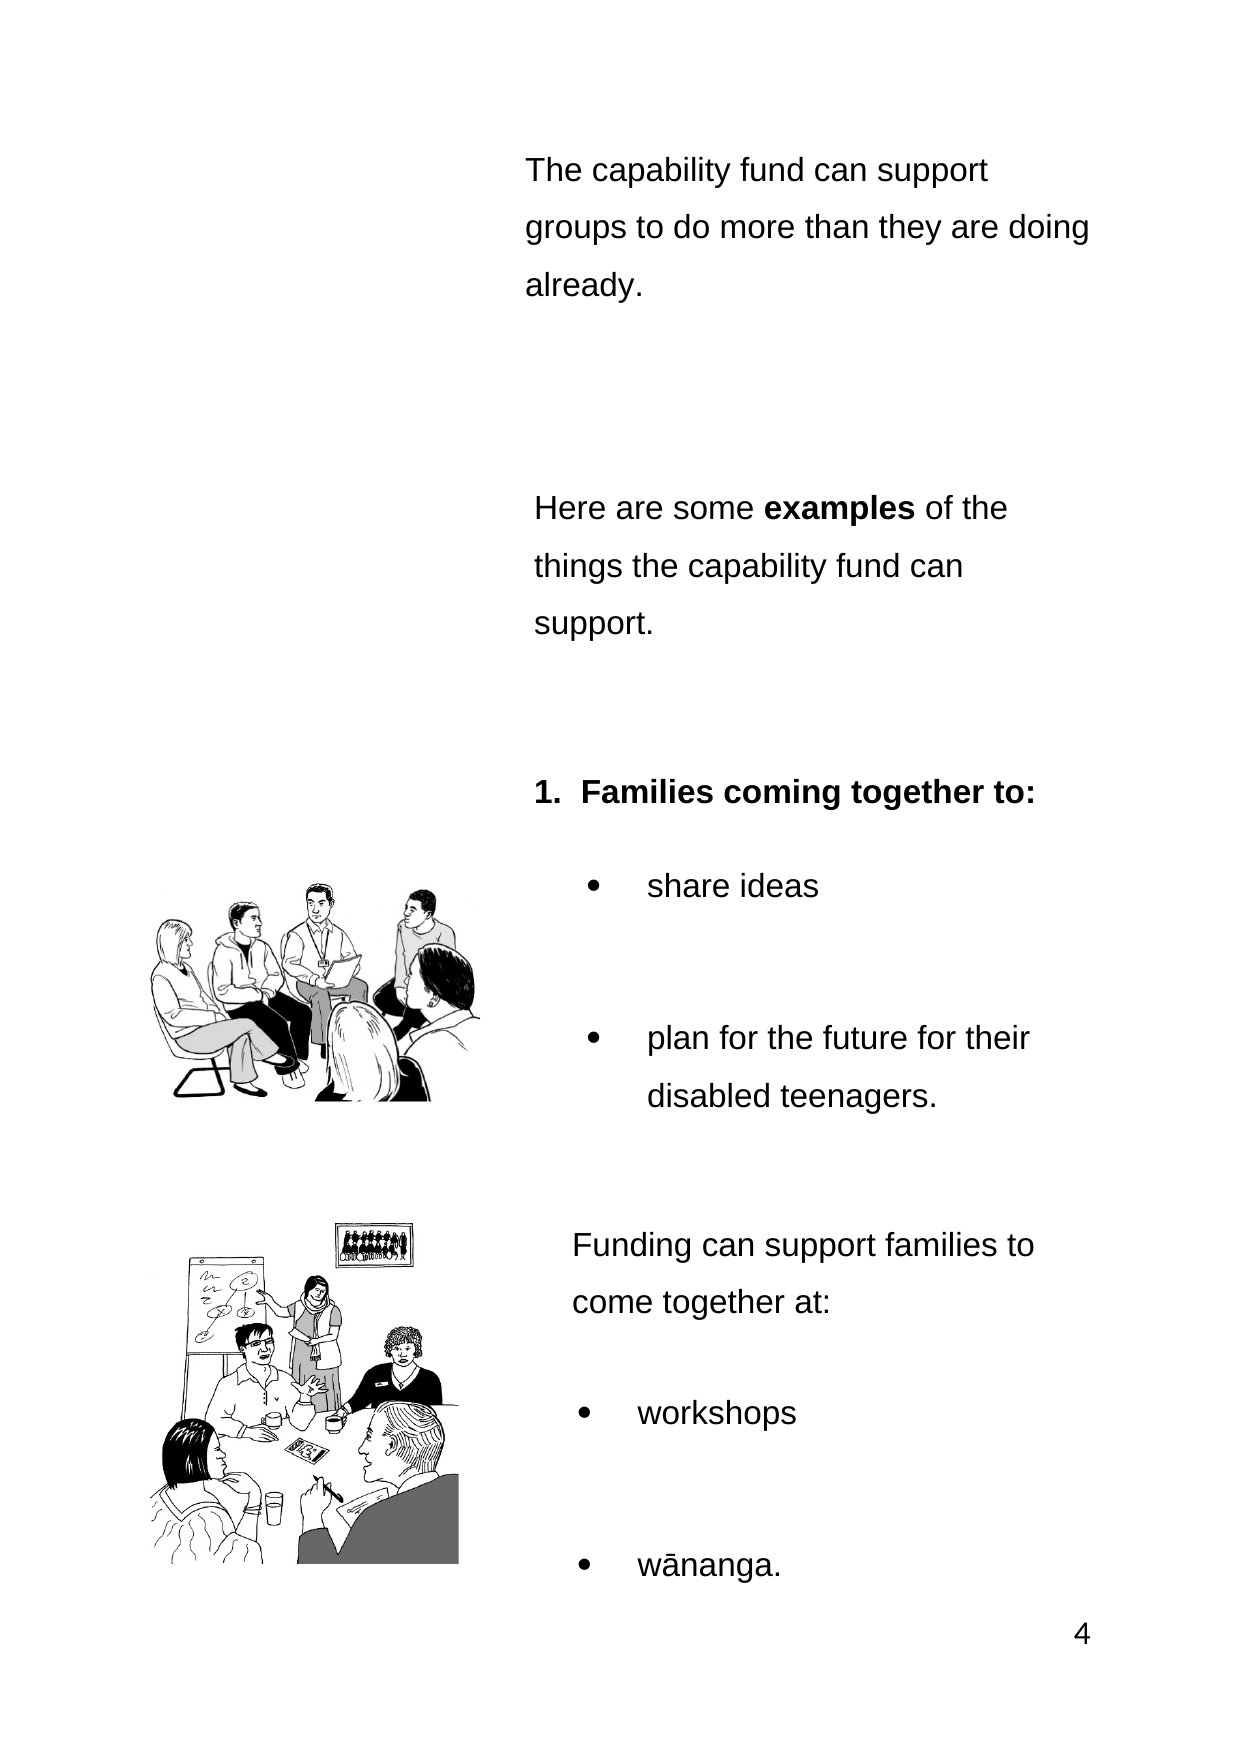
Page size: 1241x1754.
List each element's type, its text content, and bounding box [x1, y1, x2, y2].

text Funding can support families to come together at: [572, 1224, 1090, 1363]
list Families coming together to: [534, 772, 1090, 852]
text The capability fund can support groups to do more than they are doing already. [525, 150, 1090, 304]
list share ideas [588, 866, 1090, 1004]
picture [150, 1220, 459, 1564]
list workshops [578, 1393, 1090, 1531]
list wānanga. [578, 1545, 1090, 1584]
list plan for the future for their disabled teenagers. [588, 1018, 1090, 1114]
picture [149, 882, 481, 1104]
text Here are some examples of the things the capability fund can support. [534, 488, 1090, 741]
